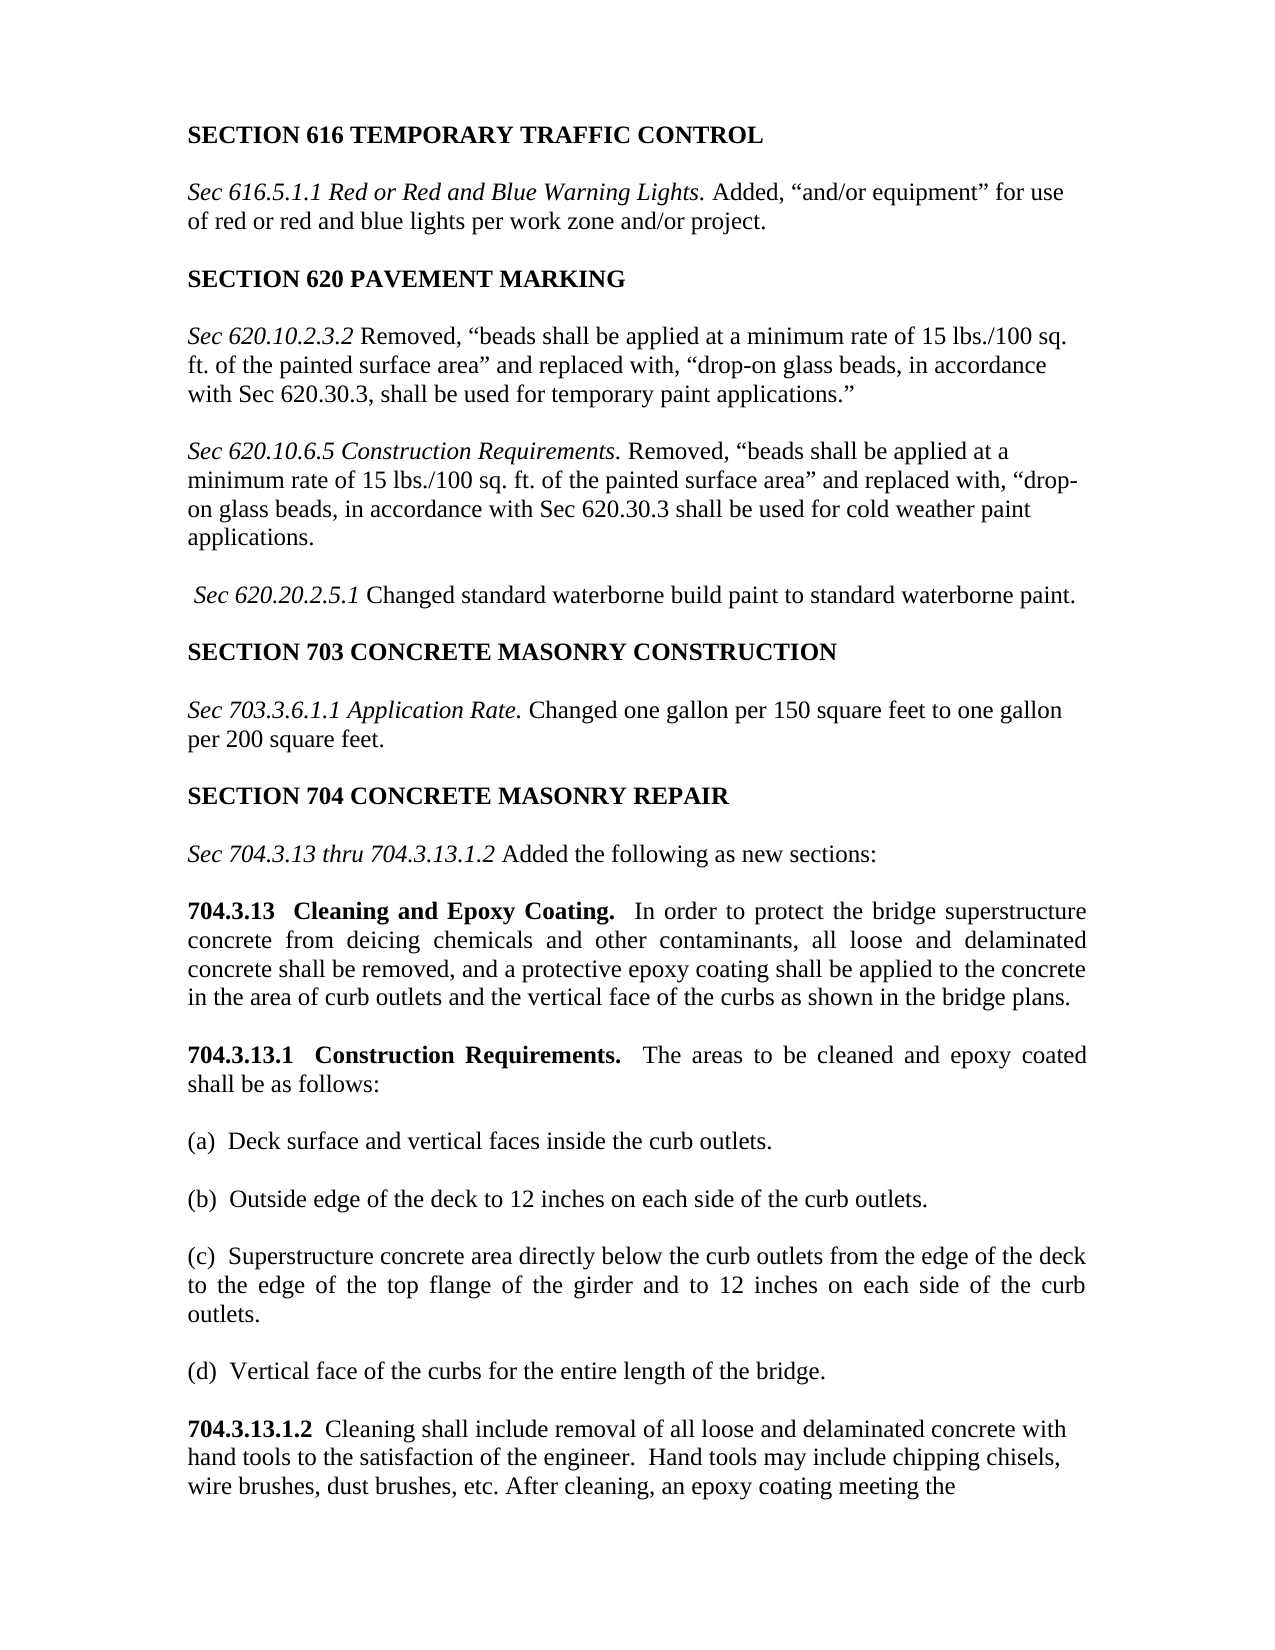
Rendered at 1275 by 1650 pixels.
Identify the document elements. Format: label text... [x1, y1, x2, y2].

text (d) Vertical face of the curbs for the entire length of the bridge. [187, 1356, 1087, 1385]
text Sec 620.10.6.5 Construction Requirements. Removed, “beads shall be applied at a minimum rate of 15 lbs./100 sq. ft. of the painted surface area” and replaced with, “drop-on glass beads, in accordance with Sec 620.30.3 shall be used for cold weather paint applications. [187, 436, 1087, 551]
text 704.3.13 Cleaning and Epoxy Coating. In order to protect the bridge superstructure concrete from deicing chemicals and other contaminants, all loose and delaminated concrete shall be removed, and a protective epoxy coating shall be applied to the concrete in the area of curb outlets and the vertical face of the curbs as shown in the bridge plans. [187, 896, 1087, 1011]
text SECTION 704 CONCRETE MASONRY REPAIR [187, 781, 1087, 810]
text (a) Deck surface and vertical faces inside the curb outlets. [187, 1126, 1087, 1155]
text Sec 620.10.2.3.2 Removed, “beads shall be applied at a minimum rate of 15 lbs./100 sq. ft. of the painted surface area” and replaced with, “drop-on glass beads, in accordance with Sec 620.30.3, shall be used for temporary paint applications.” [187, 321, 1087, 407]
text (b) Outside edge of the deck to 12 inches on each side of the curb outlets. [187, 1184, 1087, 1212]
text SECTION 703 CONCRETE MASONRY CONSTRUCTION [187, 637, 1087, 666]
text (c) Superstructure concrete area directly below the curb outlets from the edge of the deck to the edge of the top flange of the girder and to 12 inches on each side of the curb outlets. [187, 1241, 1087, 1327]
text SECTION 620 PAVEMENT MARKING [187, 264, 1087, 292]
text Sec 703.3.6.1.1 Application Rate. Changed one gallon per 150 square feet to one gallon per 200 square feet. [187, 695, 1087, 752]
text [187, 1414, 1087, 1500]
text Sec 620.20.2.5.1 Changed standard waterborne build paint to standard waterborne paint. [187, 580, 1087, 609]
text Sec 616.5.1.1 Red or Red and Blue Warning Lights. Added, “and/or equipment” for use of red or red and blue lights per work zone and/or project. [187, 177, 1087, 235]
text SECTION 616 TEMPORARY TRAFFIC CONTROL [187, 120, 1087, 149]
text Sec 704.3.13 thru 704.3.13.1.2 Added the following as new sections: [187, 839, 1087, 867]
text 704.3.13.1 Construction Requirements. The areas to be cleaned and epoxy coated shall be as follows: [187, 1040, 1087, 1097]
